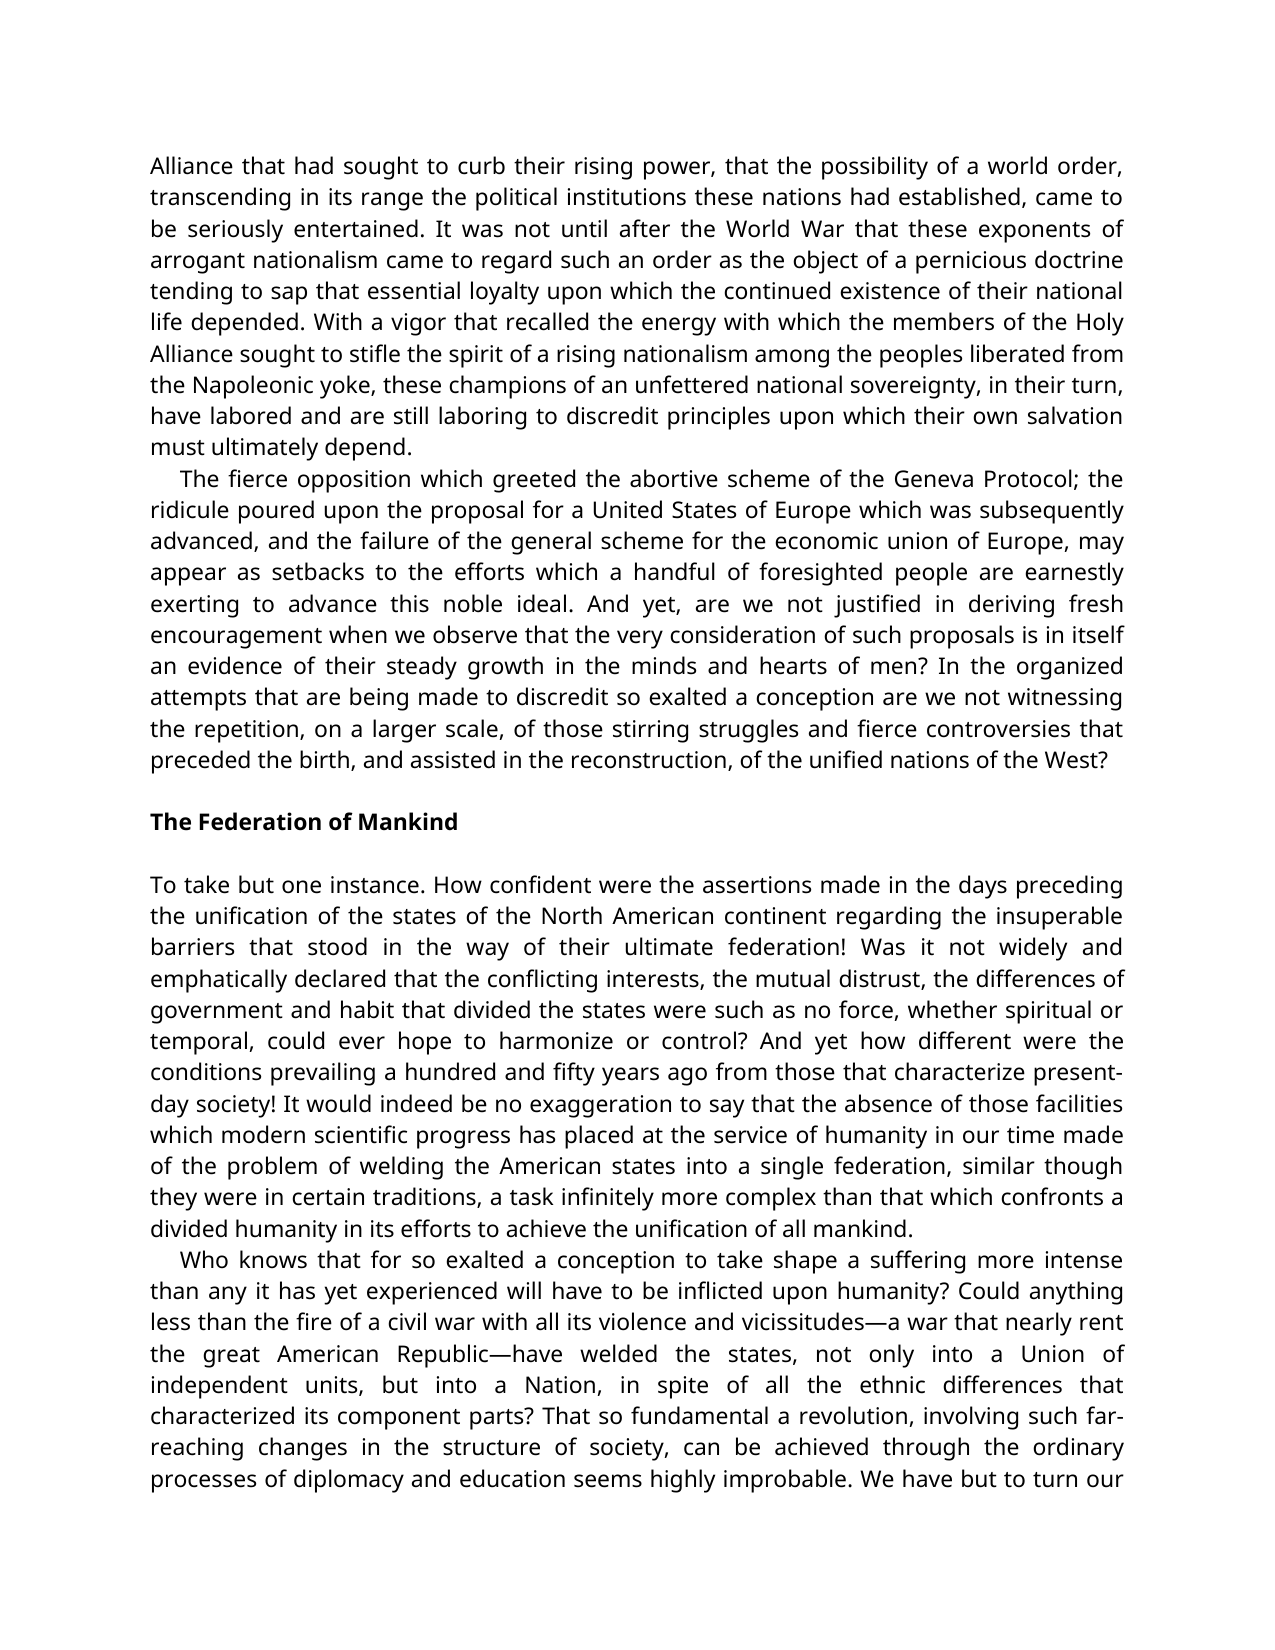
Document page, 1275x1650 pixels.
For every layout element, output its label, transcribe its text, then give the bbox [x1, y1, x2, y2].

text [150, 150, 1125, 462]
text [150, 1244, 1125, 1494]
text The fierce opposition which greeted the abortive scheme of the Geneva Protocol; the ridicule poured upon the proposal for a United States of Europe which was subsequently advanced, and the failure of the general scheme for the economic union of Europe, may appear as setbacks to the efforts which a handful of foresighted people are earnestly exerting to advance this noble ideal. And yet, are we not justified in deriving fresh encouragement when we observe that the very consideration of such proposals is in itself an evidence of their steady growth in the minds and hearts of men? In the organized attempts that are being made to discredit so exalted a conception are we not witnessing the repetition, on a larger scale, of those stirring struggles and fierce controversies that preceded the birth, and assisted in the reconstruction, of the unified nations of the West? [150, 462, 1125, 775]
text To take but one instance. How confident were the assertions made in the days preceding the unification of the states of the North American continent regarding the insuperable barriers that stood in the way of their ultimate federation! Was it not widely and emphatically declared that the conflicting interests, the mutual distrust, the differences of government and habit that divided the states were such as no force, whether spiritual or temporal, could ever hope to harmonize or control? And yet how different were the conditions prevailing a hundred and fifty years ago from those that characterize present-day society! It would indeed be no exaggeration to say that the absence of those facilities which modern scientific progress has placed at the service of humanity in our time made of the problem of welding the American states into a single federation, similar though they were in certain traditions, a task infinitely more complex than that which confronts a divided humanity in its efforts to achieve the unification of all mankind. [150, 869, 1125, 1244]
